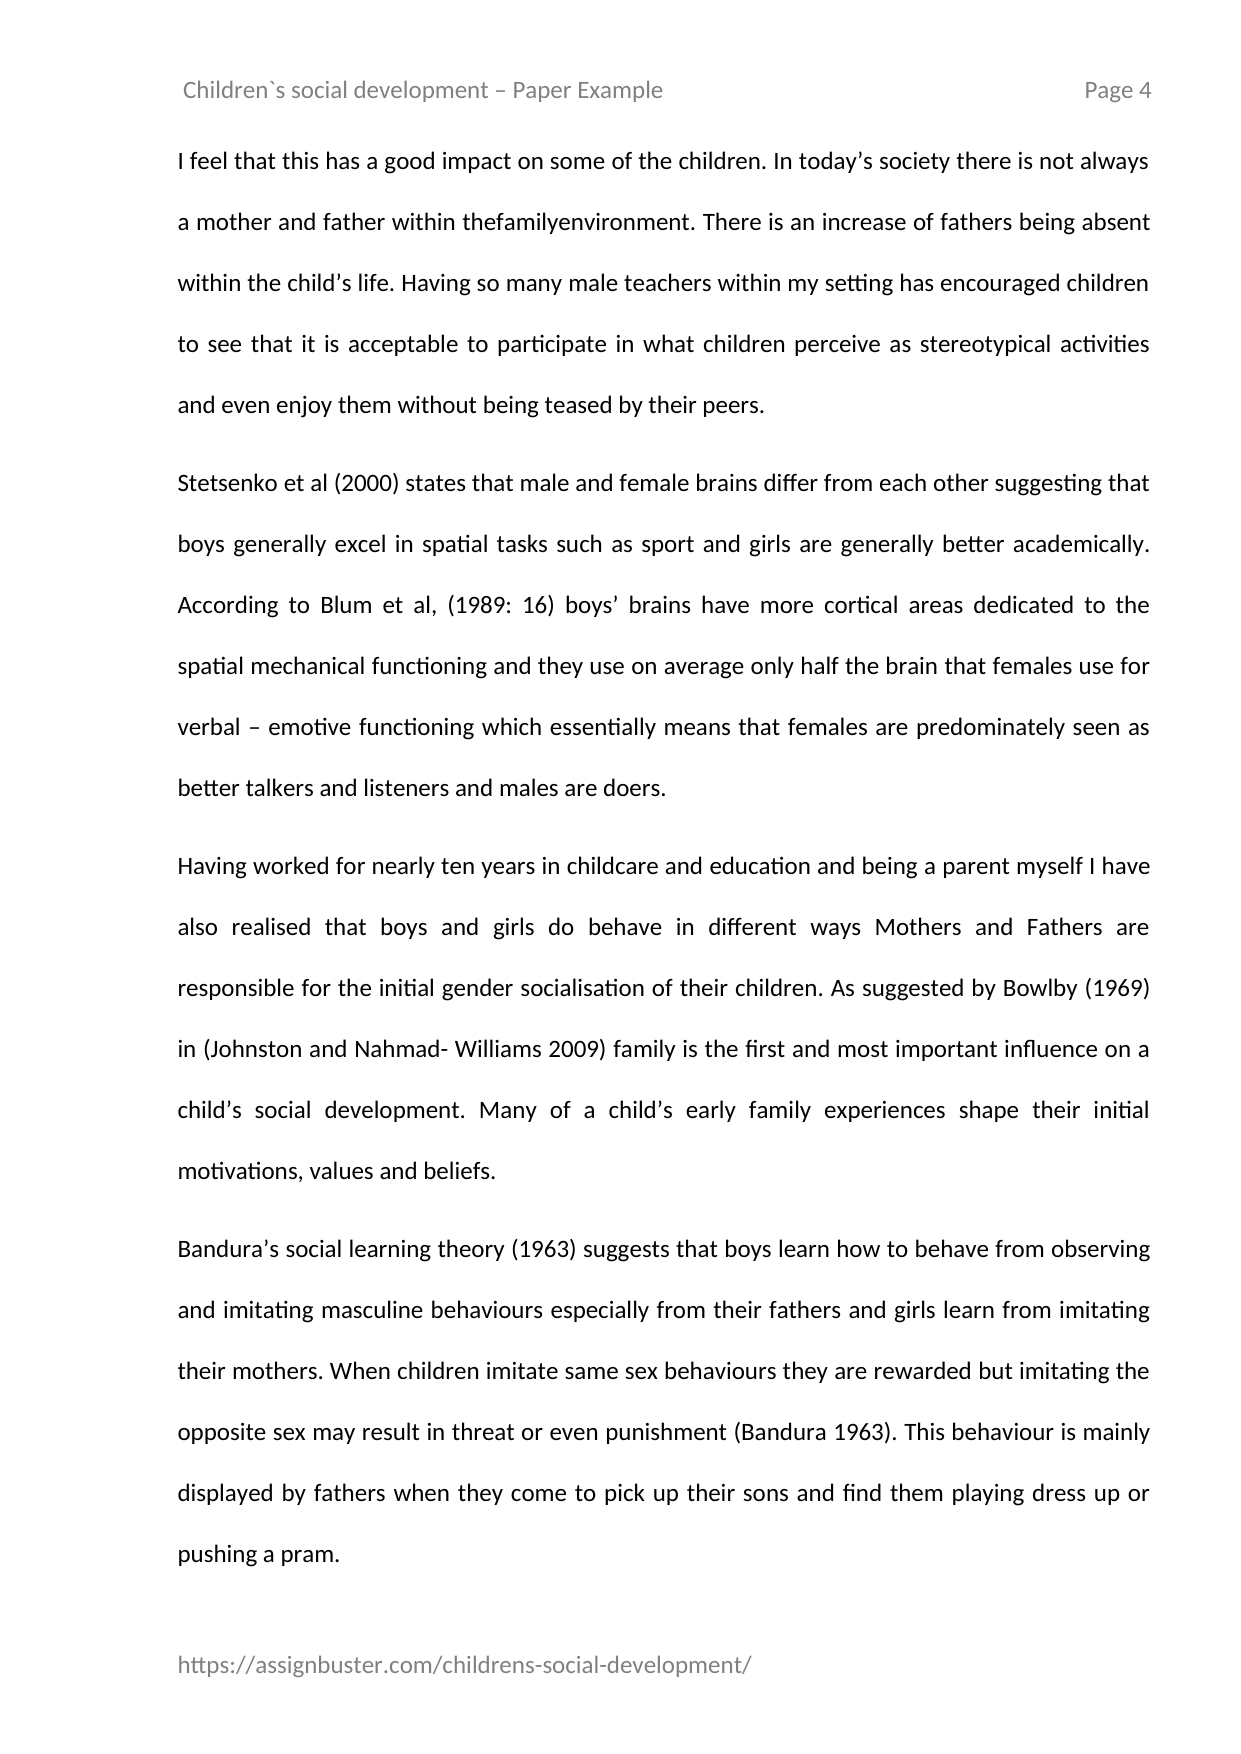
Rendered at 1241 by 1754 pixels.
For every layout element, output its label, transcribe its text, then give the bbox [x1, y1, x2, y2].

text I feel that this has a good impact on some of the children. In today’s society there is not always a mother and father within thefamilyenvironment. There is an increase of fathers being absent within the child’s life. Having so many male teachers within my setting has encouraged children to see that it is acceptable to participate in what children perceive as stereotypical activities and even enjoy them without being teased by their peers. [177, 145, 1152, 420]
text Having worked for nearly ten years in childcare and education and being a parent myself I have also realised that boys and girls do behave in different ways Mothers and Fathers are responsible for the initial gender socialisation of their children. As suggested by Bowlby (1969) in (Johnston and Nahmad- Williams 2009) family is the first and most important influence on a child’s social development. Many of a child’s early family experiences shape their initial motivations, values and beliefs. [177, 850, 1152, 1186]
text Bandura’s social learning theory (1963) suggests that boys learn how to behave from observing and imitating masculine behaviours especially from their fathers and girls learn from imitating their mothers. When children imitate same sex behaviours they are rewarded but imitating the opposite sex may result in threat or even punishment (Bandura 1963). This behaviour is mainly displayed by fathers when they come to pick up their sons and find them playing dress up or pushing a pram. [177, 1233, 1152, 1568]
text Stetsenko et al (2000) states that male and female brains differ from each other suggesting that boys generally excel in spatial tasks such as sport and girls are generally better academically. According to Blum et al, (1989: 16) boys’ brains have more cortical areas dedicated to the spatial mechanical functioning and they use on average only half the brain that females use for verbal – emotive functioning which essentially means that females are predominately seen as better talkers and listeners and males are doers. [177, 467, 1152, 803]
